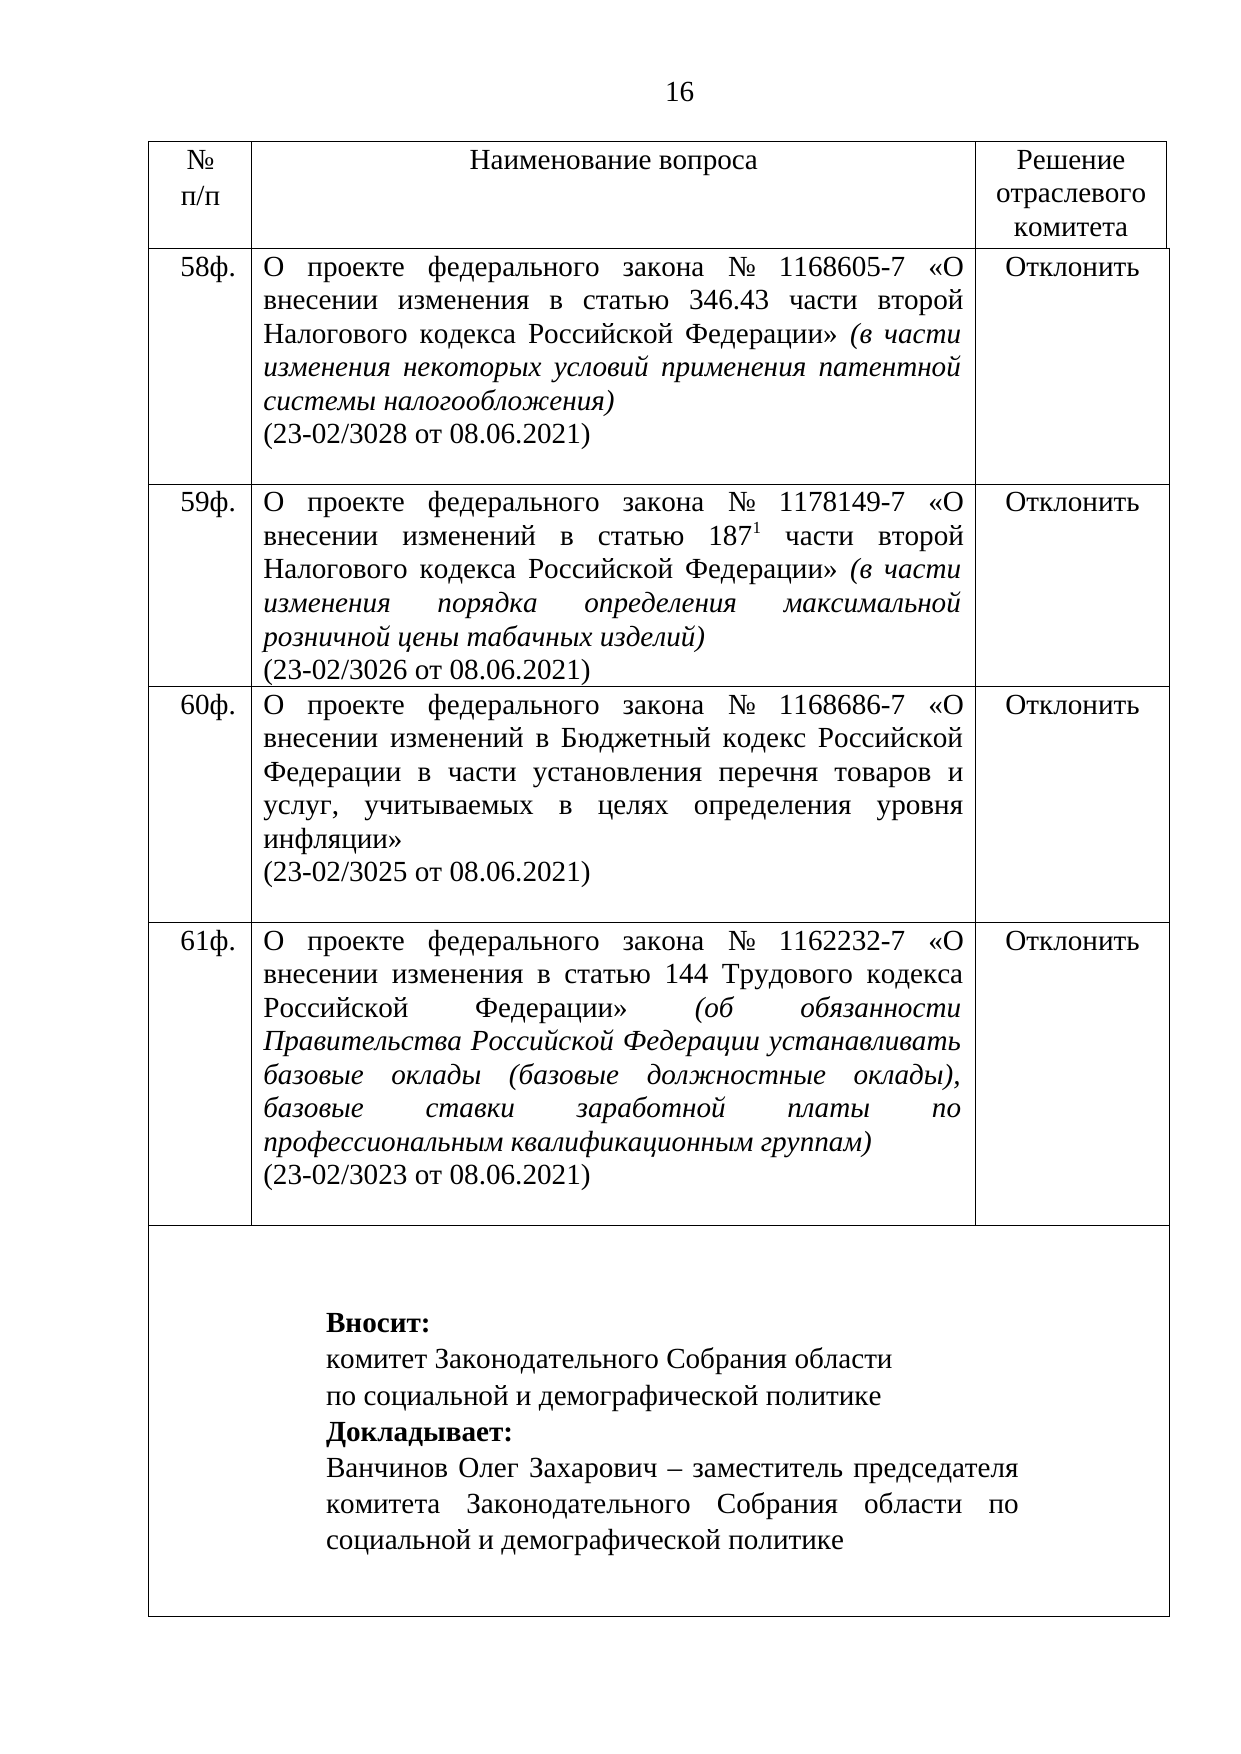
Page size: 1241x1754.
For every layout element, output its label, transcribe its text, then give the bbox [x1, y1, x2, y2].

table_cell Отклонить [976, 485, 1169, 686]
table_cell [1030, 1226, 1169, 1616]
table_cell [149, 1226, 314, 1616]
table_header Наименование вопроса [252, 142, 975, 248]
table_cell Отклонить [976, 687, 1169, 922]
table_cell О проекте федерального закона № 1168686-7 «О внесении изменений в Бюджетный кодекс Российской Федерации в части установления перечня товаров и услуг, учитываемых в целях определения уровня инфляции» (23-02/3025 от 08.06.2021) [252, 687, 975, 922]
table_header № п/п [149, 142, 251, 248]
table_cell О проекте федерального закона № 1168605-7 «О внесении изменения в статью 346.43 части второй Налогового кодекса Российской Федерации» (в части изменения некоторых условий применения патентной системы налогообложения) (23-02/3028 от 08.06.2021) [252, 249, 975, 483]
table_cell О проекте федерального закона № 1162232-7 «О внесении изменения в статью 144 Трудового кодекса Российской Федерации» (об обязанности Правительства Российской Федерации устанавливать базовые оклады (базовые должностные оклады), базовые ставки заработной платы по профессиональным квалификационным группам) (23-02/3023 от 08.06.2021) [252, 923, 975, 1224]
table_cell 60ф. [149, 687, 251, 922]
table_cell 58ф. [149, 249, 251, 483]
table_cell Отклонить [976, 249, 1169, 483]
table_cell 59ф. [149, 485, 251, 686]
table_header Решение отраслевого комитета [976, 142, 1166, 248]
table_cell 61ф. [149, 923, 251, 1224]
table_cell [315, 1226, 1030, 1616]
table_cell О проекте федерального закона № 1178149-7 «О внесении изменений в статью 1871 части второй Налогового кодекса Российской Федерации» (в части изменения порядка определения максимальной розничной цены табачных изделий) (23-02/3026 от 08.06.2021) [252, 485, 975, 686]
table_cell Отклонить [976, 923, 1169, 1224]
